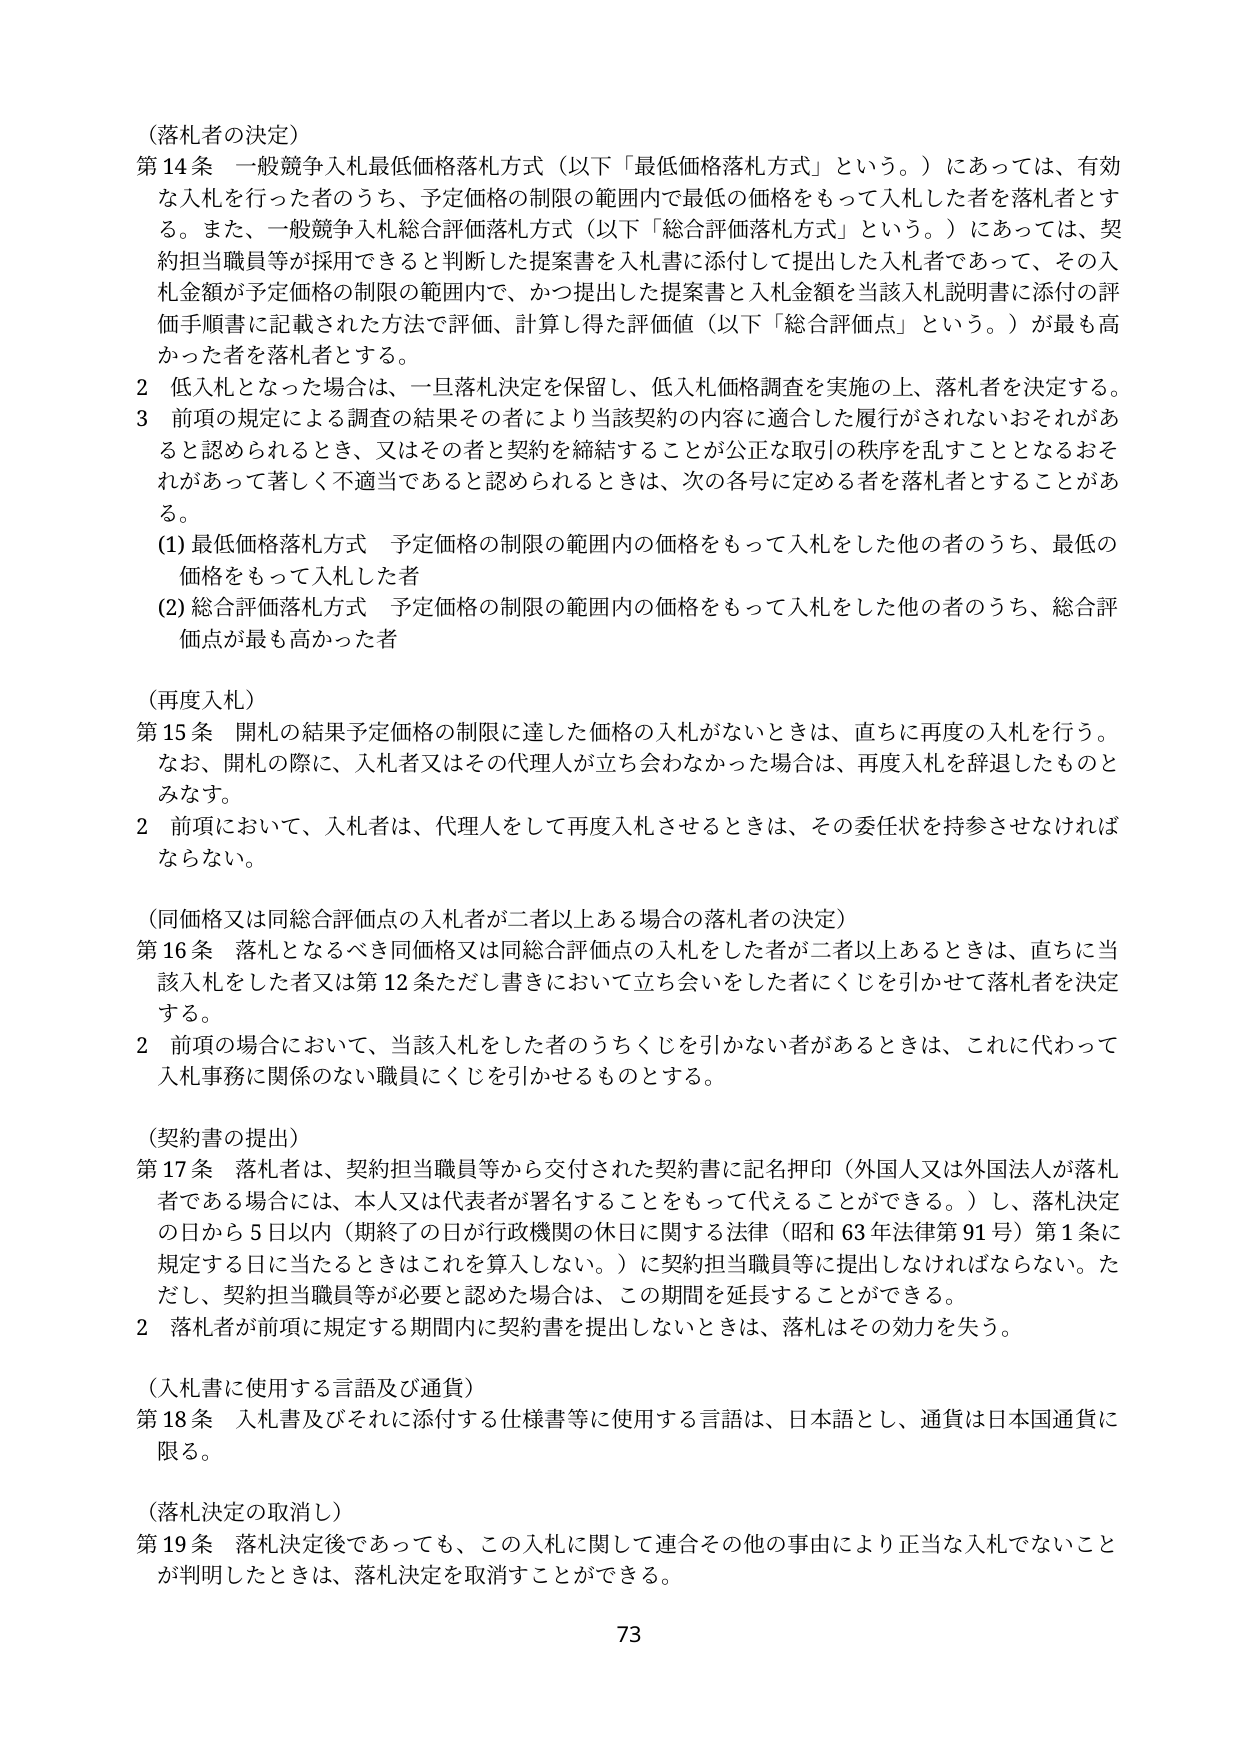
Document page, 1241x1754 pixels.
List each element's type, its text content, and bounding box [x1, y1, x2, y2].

text 第17条 落札者は、契約担当職員等から交付された契約書に記名押印（外国人又は外国法人が落札者である場合には、本人又は代表者が署名することをもって代えることができる。）し、落札決定の日から5日以内（期終了の日が行政機関の休日に関する法律（昭和63年法律第91号）第1条に規定する日に当たるときはこれを算入しない。）に契約担当職員等に提出しなければならない。ただし、契約担当職員等が必要と認めた場合は、この期間を延長することができる。 [136, 1152, 1122, 1310]
text 第18条 入札書及びそれに添付する仕様書等に使用する言語は、日本語とし、通貨は日本国通貨に限る。 [136, 1403, 1122, 1466]
text （契約書の提出） [136, 1121, 1122, 1152]
text （落札決定の取消し） [136, 1495, 1122, 1527]
text 2 低入札となった場合は、一旦落札決定を保留し、低入札価格調査を実施の上、落札者を決定する。 [136, 370, 1122, 401]
text （同価格又は同総合評価点の入札者が二者以上ある場合の落札者の決定） [136, 902, 1122, 933]
text 2 落札者が前項に規定する期間内に契約書を提出しないときは、落札はその効力を失う。 [136, 1310, 1122, 1341]
text 3 前項の規定による調査の結果その者により当該契約の内容に適合した履行がされないおそれがあると認められるとき、又はその者と契約を締結することが公正な取引の秩序を乱すこととなるおそれがあって著しく不適当であると認められるときは、次の各号に定める者を落札者とすることがある。 [136, 401, 1122, 527]
text （落札者の決定） [136, 118, 1122, 149]
text 2 前項の場合において、当該入札をした者のうちくじを引かない者があるときは、これに代わって入札事務に関係のない職員にくじを引かせるものとする。 [136, 1028, 1122, 1091]
text 2 前項において、入札者は、代理人をして再度入札させるときは、その委任状を持参させなければならない。 [136, 809, 1122, 872]
text (1) 最低価格落札方式 予定価格の制限の範囲内の価格をもって入札をした他の者のうち、最低の価格をもって入札した者 [158, 527, 1122, 590]
text (2) 総合評価落札方式 予定価格の制限の範囲内の価格をもって入札をした他の者のうち、総合評価点が最も高かった者 [158, 590, 1122, 653]
text （入札書に使用する言語及び通貨） [136, 1371, 1122, 1403]
text 第16条 落札となるべき同価格又は同総合評価点の入札をした者が二者以上あるときは、直ちに当該入札をした者又は第12条ただし書きにおいて立ち会いをした者にくじを引かせて落札者を決定する。 [136, 933, 1122, 1028]
text （再度入札） [136, 683, 1122, 715]
text 第14条 一般競争入札最低価格落札方式（以下「最低価格落札方式」という。）にあっては、有効な入札を行った者のうち、予定価格の制限の範囲内で最低の価格をもって入札した者を落札者とする。また、一般競争入札総合評価落札方式（以下「総合評価落札方式」という。）にあっては、契約担当職員等が採用できると判断した提案書を入札書に添付して提出した入札者であって、その入札金額が予定価格の制限の範囲内で、かつ提出した提案書と入札金額を当該入札説明書に添付の評価手順書に記載された方法で評価、計算し得た評価値（以下「総合評価点」という。）が最も高かった者を落札者とする。 [136, 149, 1122, 370]
text 第19条 落札決定後であっても、この入札に関して連合その他の事由により正当な入札でないことが判明したときは、落札決定を取消すことができる。 [136, 1527, 1122, 1590]
text 第15条 開札の結果予定価格の制限に達した価格の入札がないときは、直ちに再度の入札を行う。なお、開札の際に、入札者又はその代理人が立ち会わなかった場合は、再度入札を辞退したものとみなす。 [136, 715, 1122, 809]
